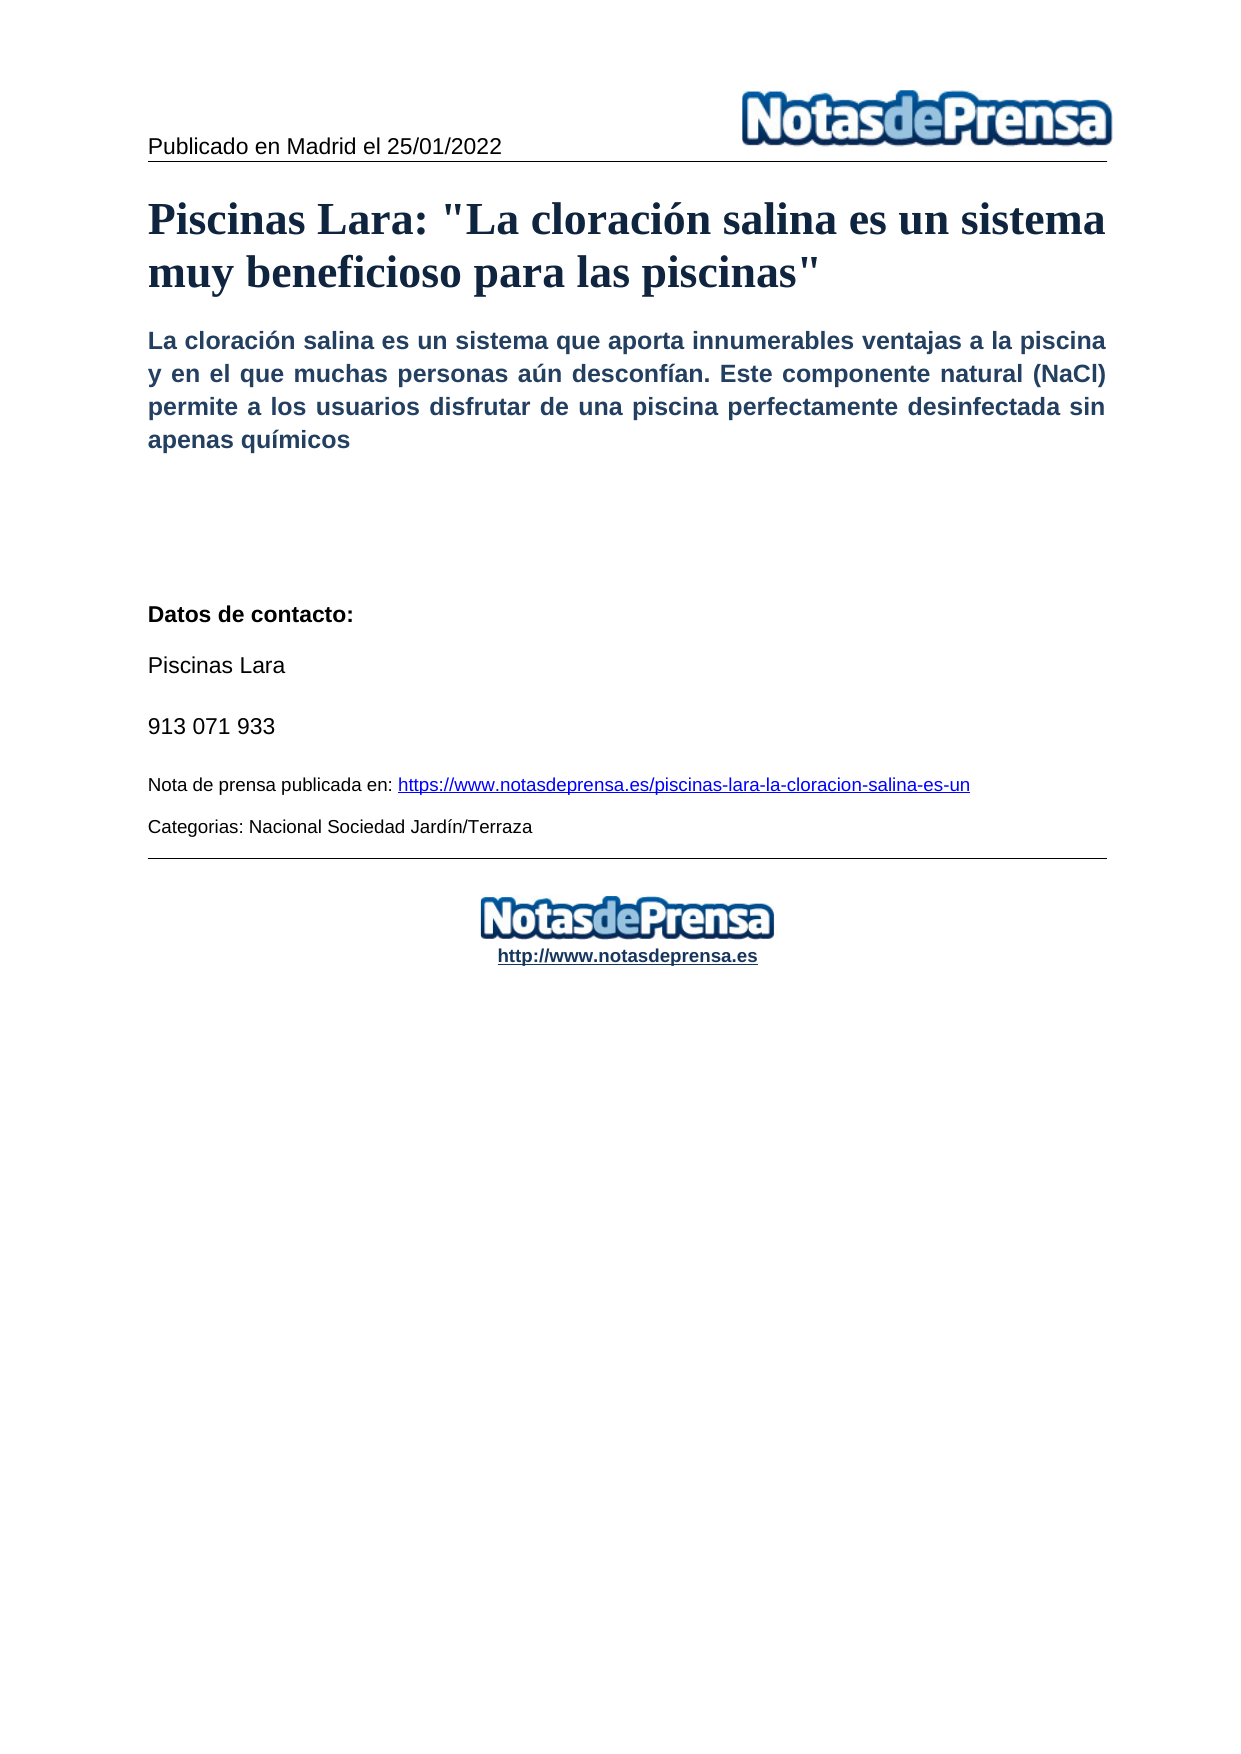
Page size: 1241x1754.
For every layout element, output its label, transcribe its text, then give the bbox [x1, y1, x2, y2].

subtitle La cloración salina es un sistema que aporta innumerables ventajas a la piscina y en el que muchas personas aún desconfían. Este componente natural (NaCl) permite a los usuarios disfrutar de una piscina perfectamente desinfectada sin apenas químicos [148, 326, 1107, 454]
text http://www.notasdeprensa.es [148, 945, 1107, 967]
text Categorias: Nacional Sociedad Jardín/Terraza [148, 816, 1107, 837]
text Nota de prensa publicada en: https://www.notasdeprensa.es/piscinas-lara-la-cloracion-salina-es-un [148, 773, 1107, 795]
picture [742, 90, 1113, 148]
text 913 071 933 [148, 713, 1063, 739]
text Piscinas Lara [148, 652, 1063, 679]
text Publicado en Madrid el 25/01/2022 [148, 133, 1107, 161]
picture [480, 895, 775, 941]
subtitle Piscinas Lara: "La cloración salina es un sistema muy beneficioso para las piscinas" [148, 192, 1107, 297]
text Datos de contacto: [148, 601, 1107, 628]
